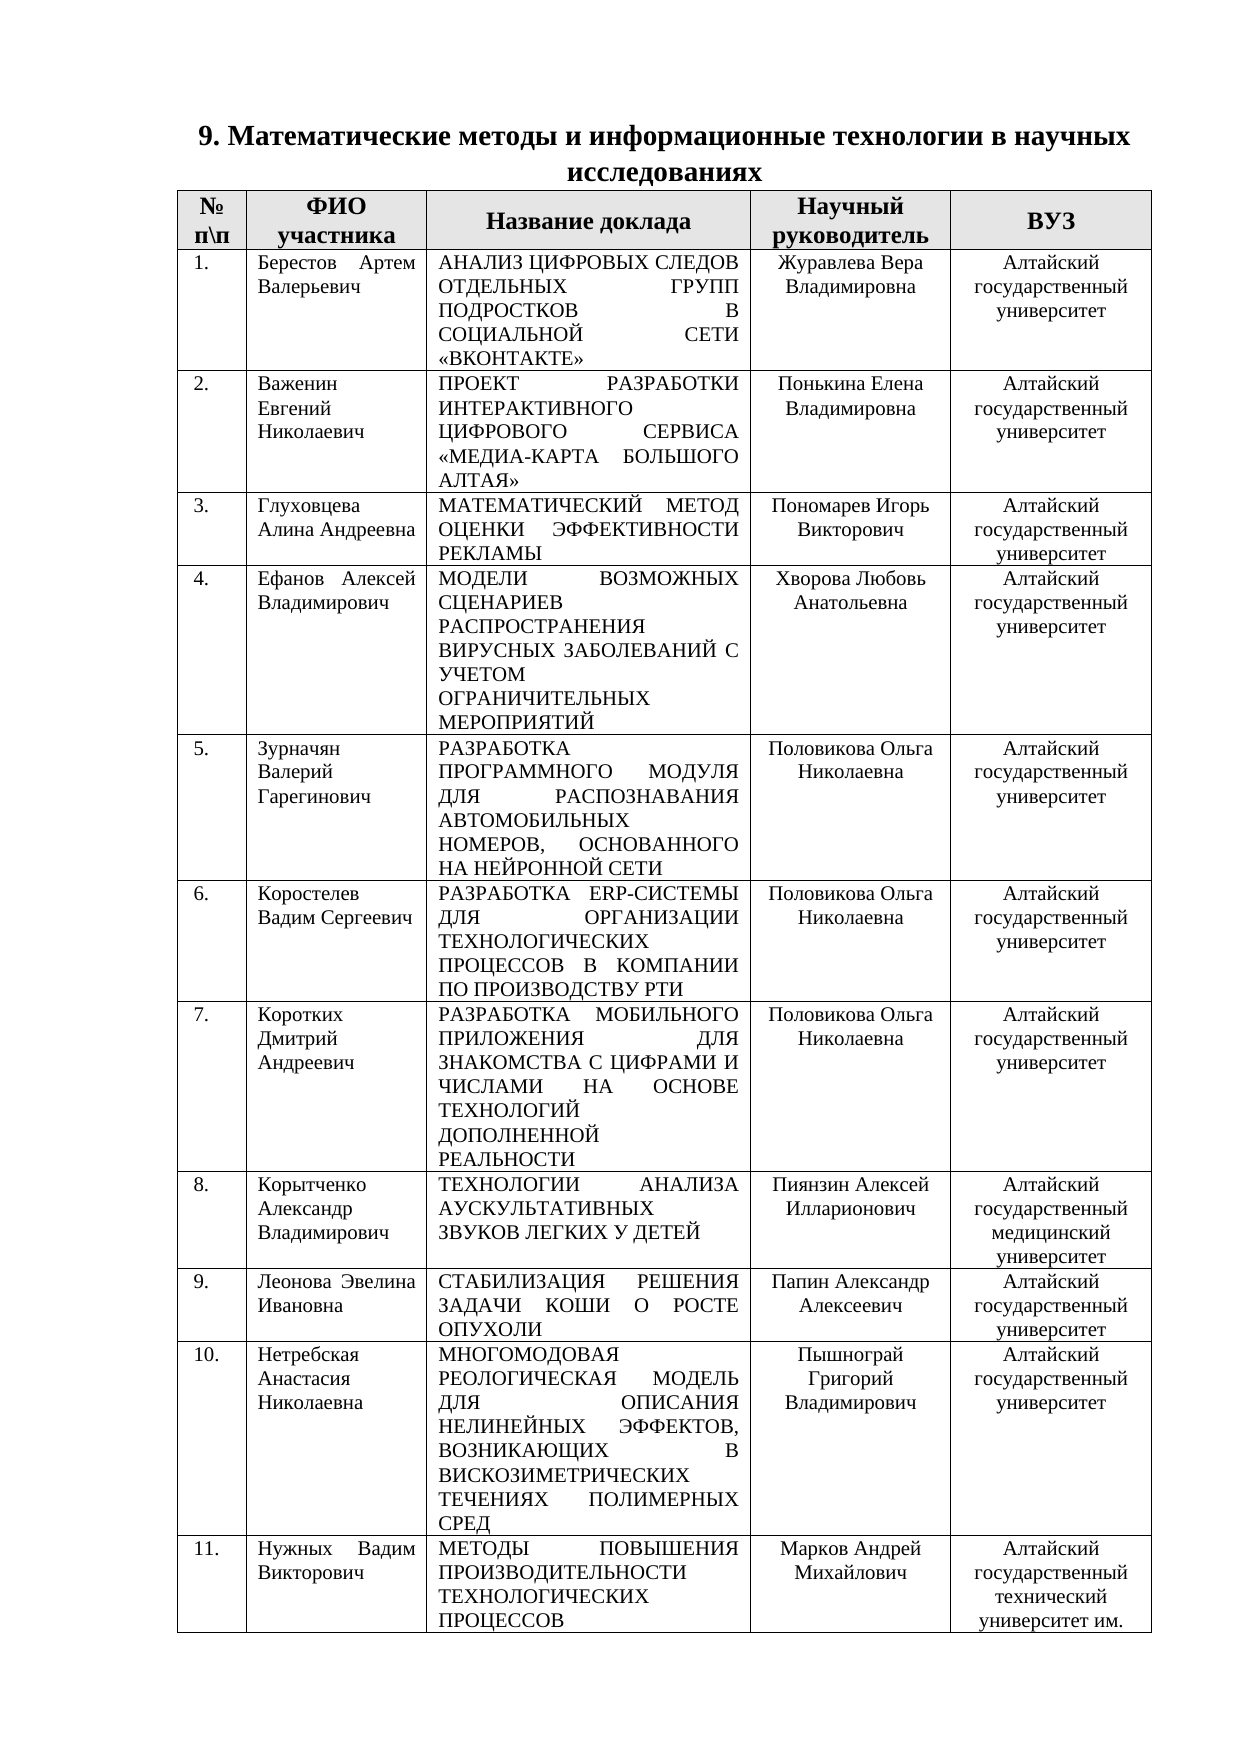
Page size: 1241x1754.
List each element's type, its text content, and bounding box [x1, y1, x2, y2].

table_header ФИО участника [247, 191, 426, 249]
table_cell Алтайский государственный университет [951, 1269, 1151, 1341]
table_header Название доклада [427, 191, 750, 249]
table_cell Алтайский государственный университет [951, 493, 1151, 565]
table_cell Глуховцева Алина Андреевна [247, 493, 426, 565]
table_cell РАЗРАБОТКА ПРОГРАММНОГО МОДУЛЯ ДЛЯ РАСПОЗНАВАНИЯ АВТОМОБИЛЬНЫХ НОМЕРОВ, ОСНОВАННОГО НА НЕЙРОННОЙ СЕТИ [427, 735, 750, 880]
table_cell РАЗРАБОТКА ERP-СИСТЕМЫ ДЛЯ ОРГАНИЗАЦИИ ТЕХНОЛОГИЧЕСКИХ ПРОЦЕССОВ В КОМПАНИИ ПО ПРОИЗВОДСТВУ РТИ [427, 881, 750, 1001]
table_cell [751, 1536, 950, 1632]
table_cell ТЕХНОЛОГИИ АНАЛИЗА АУСКУЛЬТАТИВНЫХ ЗВУКОВ ЛЕГКИХ У ДЕТЕЙ [427, 1172, 750, 1268]
table_cell Папин Александр Алексеевич [751, 1269, 950, 1341]
table_cell [178, 1172, 246, 1268]
table_cell МОДЕЛИ ВОЗМОЖНЫХ СЦЕНАРИЕВ РАСПРОСТРАНЕНИЯ ВИРУСНЫХ ЗАБОЛЕВАНИЙ С УЧЕТОМ ОГРАНИЧИТЕЛЬНЫХ МЕРОПРИЯТИЙ [427, 566, 750, 734]
table_cell Алтайский государственный медицинский университет [951, 1172, 1151, 1268]
table_header ВУЗ [951, 191, 1151, 249]
table_cell [178, 250, 246, 370]
table_cell Нетребская Анастасия Николаевна [247, 1342, 426, 1535]
table_cell Половикова Ольга Николаевна [751, 1002, 950, 1171]
table_cell Пиянзин Алексей Илларионович [751, 1172, 950, 1268]
table_cell Корытченко Александр Владимирович [247, 1172, 426, 1268]
table_cell ПРОЕКТ РАЗРАБОТКИ ИНТЕРАКТИВНОГО ЦИФРОВОГО СЕРВИСА «МЕДИА-КАРТА БОЛЬШОГО АЛТАЯ» [427, 371, 750, 492]
table_cell Коростелев Вадим Сергеевич [247, 881, 426, 1001]
table_cell СТАБИЛИЗАЦИЯ РЕШЕНИЯ ЗАДАЧИ КОШИ О РОСТЕ ОПУХОЛИ [427, 1269, 750, 1341]
table_header № п\п [178, 191, 246, 249]
table_cell Алтайский государственный университет [951, 250, 1151, 370]
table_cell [951, 1536, 1151, 1632]
text 9. Математические методы и информационные технологии в научных исследованиях [177, 118, 1152, 188]
table_cell Половикова Ольга Николаевна [751, 735, 950, 880]
table_cell АНАЛИЗ ЦИФРОВЫХ СЛЕДОВ ОТДЕЛЬНЫХ ГРУПП ПОДРОСТКОВ В СОЦИАЛЬНОЙ СЕТИ «ВКОНТАКТЕ» [427, 250, 750, 370]
table_cell РАЗРАБОТКА МОБИЛЬНОГО ПРИЛОЖЕНИЯ ДЛЯ ЗНАКОМСТВА С ЦИФРАМИ И ЧИСЛАМИ НА ОСНОВЕ ТЕХНОЛОГИЙ ДОПОЛНЕННОЙ РЕАЛЬНОСТИ [427, 1002, 750, 1171]
table_cell Коротких Дмитрий Андреевич [247, 1002, 426, 1171]
table_cell Алтайский государственный университет [951, 1342, 1151, 1535]
table_cell Хворова Любовь Анатольевна [751, 566, 950, 734]
table_cell Берестов Артем Валерьевич [247, 250, 426, 370]
table_cell Ефанов Алексей Владимирович [247, 566, 426, 734]
table_cell Алтайский государственный университет [951, 881, 1151, 1001]
table_cell Пономарев Игорь Викторович [751, 493, 950, 565]
table_cell [178, 1002, 246, 1171]
table_cell Важенин Евгений Николаевич [247, 371, 426, 492]
table_cell [178, 1342, 246, 1535]
table_cell МНОГОМОДОВАЯ РЕОЛОГИЧЕСКАЯ МОДЕЛЬ ДЛЯ ОПИСАНИЯ НЕЛИНЕЙНЫХ ЭФФЕКТОВ, ВОЗНИКАЮЩИХ В ВИСКОЗИМЕТРИЧЕСКИХ ТЕЧЕНИЯХ ПОЛИМЕРНЫХ СРЕД [427, 1342, 750, 1535]
table_cell Пышнограй Григорий Владимирович [751, 1342, 950, 1535]
table_cell Леонова Эвелина Ивановна [247, 1269, 426, 1341]
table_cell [247, 1536, 426, 1632]
table_cell [178, 371, 246, 492]
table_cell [427, 1536, 750, 1632]
table_cell Журавлева Вера Владимировна [751, 250, 950, 370]
table_cell [178, 1269, 246, 1341]
table_header Научный руководитель [751, 191, 950, 249]
table_cell Алтайский государственный университет [951, 566, 1151, 734]
table_cell Зурначян Валерий Гарегинович [247, 735, 426, 880]
table_cell [178, 735, 246, 880]
table_cell Половикова Ольга Николаевна [751, 881, 950, 1001]
table_cell МАТЕМАТИЧЕСКИЙ МЕТОД ОЦЕНКИ ЭФФЕКТИВНОСТИ РЕКЛАМЫ [427, 493, 750, 565]
table_cell Алтайский государственный университет [951, 735, 1151, 880]
table_cell [178, 1536, 246, 1632]
table_cell [178, 881, 246, 1001]
table_cell [178, 566, 246, 734]
table_cell Понькина Елена Владимировна [751, 371, 950, 492]
table_cell Алтайский государственный университет [951, 371, 1151, 492]
table_cell [178, 493, 246, 565]
table_cell Алтайский государственный университет [951, 1002, 1151, 1171]
